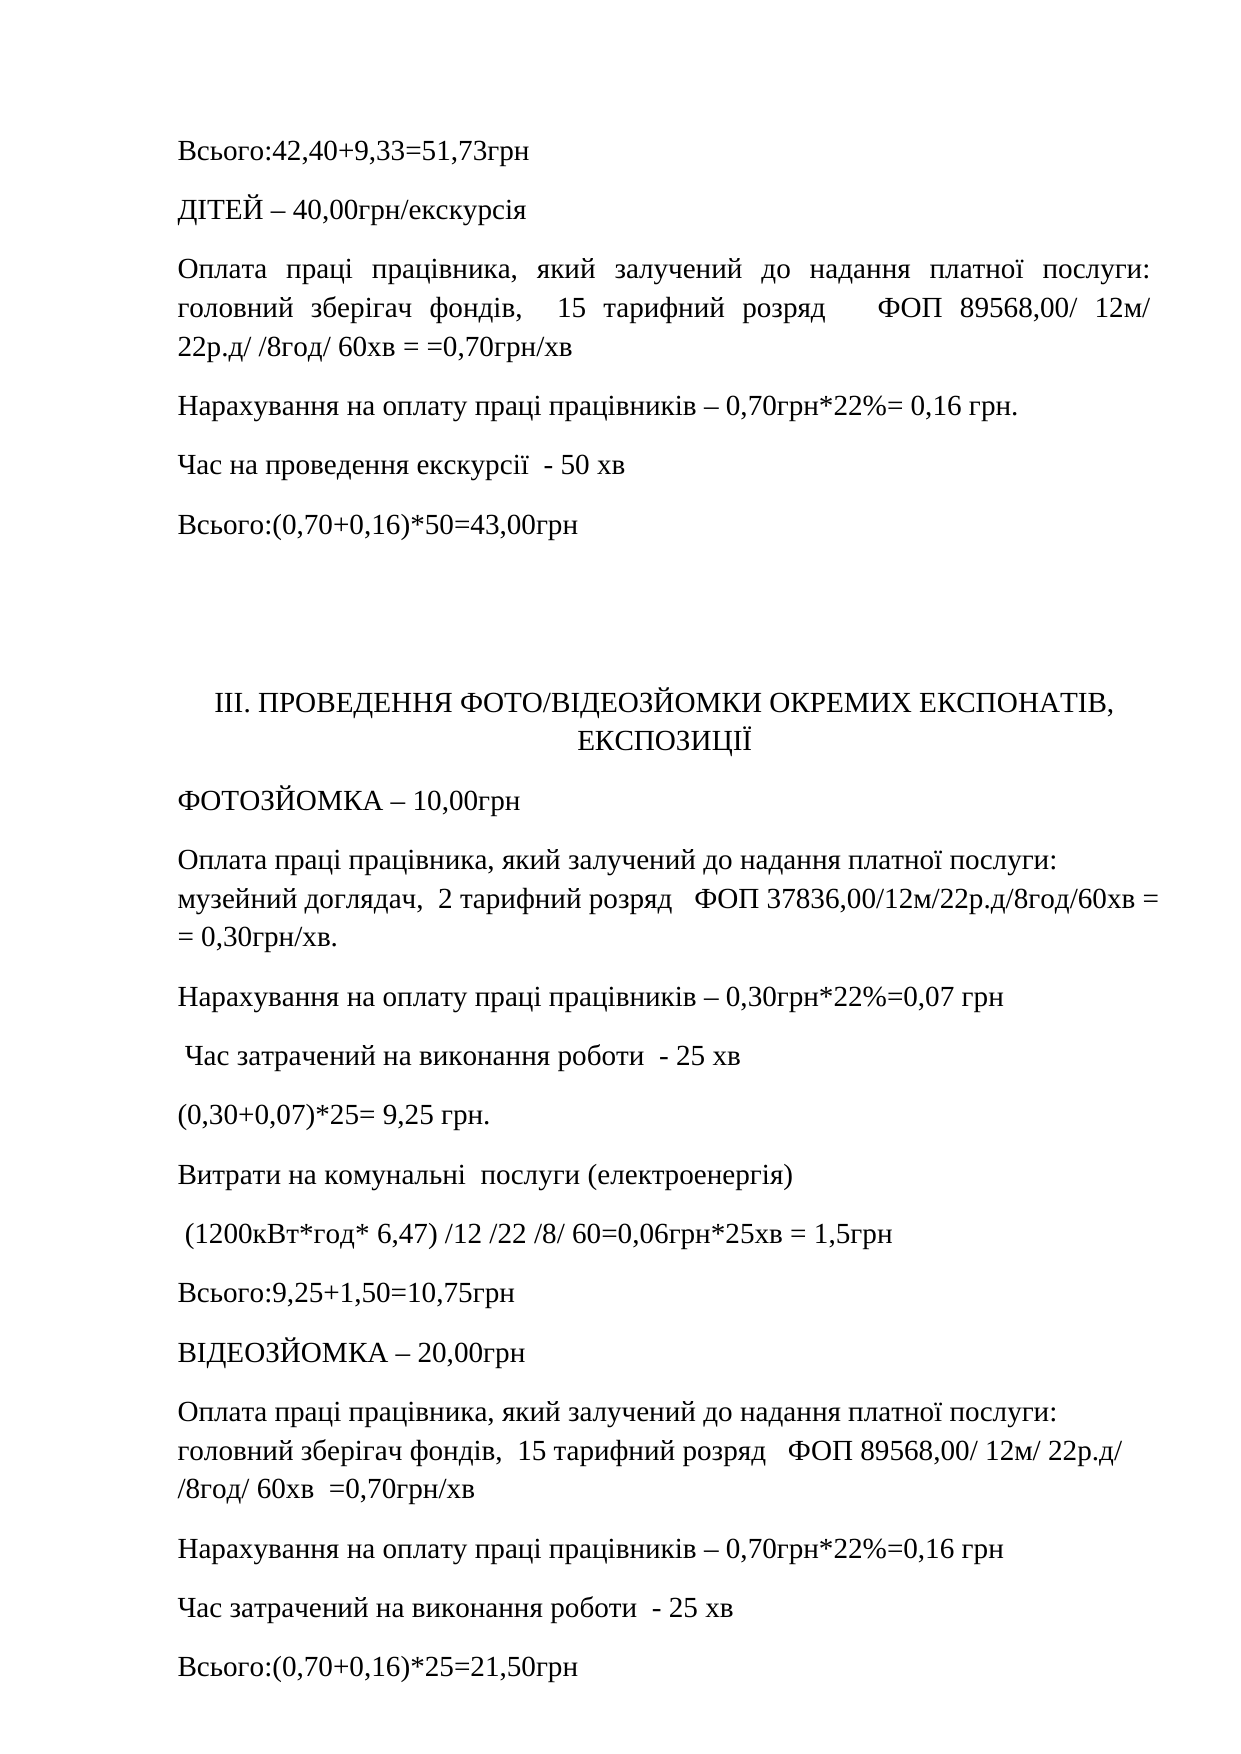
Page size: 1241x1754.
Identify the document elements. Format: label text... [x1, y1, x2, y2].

text Нарахування на оплату праці працівників – 0,70грн*22%= 0,16 грн. [177, 388, 1152, 422]
text Нарахування на оплату праці працівників – 0,30грн*22%=0,07 грн [177, 979, 1166, 1012]
text (1200кВт*год* 6,47) /12 /22 /8/ 60=0,06грн*25хв = 1,5грн [177, 1216, 1152, 1250]
text Всього:(0,70+0,16)*50=43,00грн [177, 507, 1152, 540]
text Оплата праці працівника, який залучений до надання платної послуги: музейний доглядач, 2 тарифний розряд ФОП 37836,00/12м/22р.д/8год/60хв = = 0,30грн/хв. [177, 842, 1166, 953]
text ФОТОЗЙОМКА – 10,00грн [177, 783, 1166, 816]
text Оплата праці працівника, який залучений до надання платної послуги: головний зберігач фондів, 15 тарифний розряд ФОП 89568,00/ 12м/ 22р.д/ /8год/ 60хв =0,70грн/хв [177, 1394, 1166, 1505]
text ВІДЕОЗЙОМКА – 20,00грн [177, 1335, 1166, 1368]
text Оплата праці працівника, який залучений до надання платної послуги: головний зберігач фондів, 15 тарифний розряд ФОП 89568,00/ 12м/ 22р.д/ /8год/ 60хв = =0,70грн/хв [177, 252, 1152, 362]
text Час на проведення екскурсії - 50 хв [177, 447, 1152, 481]
text Всього:42,40+9,33=51,73грн [177, 133, 1152, 166]
text ІІІ. ПРОВЕДЕННЯ ФОТО/ВІДЕОЗЙОМКИ ОКРЕМИХ ЕКСПОНАТІВ, ЕКСПОЗИЦІЇ [177, 685, 1152, 757]
text Всього:9,25+1,50=10,75грн [177, 1276, 1152, 1309]
text Час затрачений на виконання роботи - 25 хв [177, 1038, 1166, 1072]
text (0,30+0,07)*25= 9,25 грн. [177, 1097, 1152, 1131]
text Час затрачений на виконання роботи - 25 хв [177, 1590, 1166, 1624]
text ДІТЕЙ – 40,00грн/екскурсія [177, 192, 1152, 226]
text Всього:(0,70+0,16)*25=21,50грн [177, 1649, 1152, 1683]
text Нарахування на оплату праці працівників – 0,70грн*22%=0,16 грн [177, 1531, 1166, 1564]
text Витрати на комунальні послуги (електроенергія) [177, 1157, 1152, 1190]
